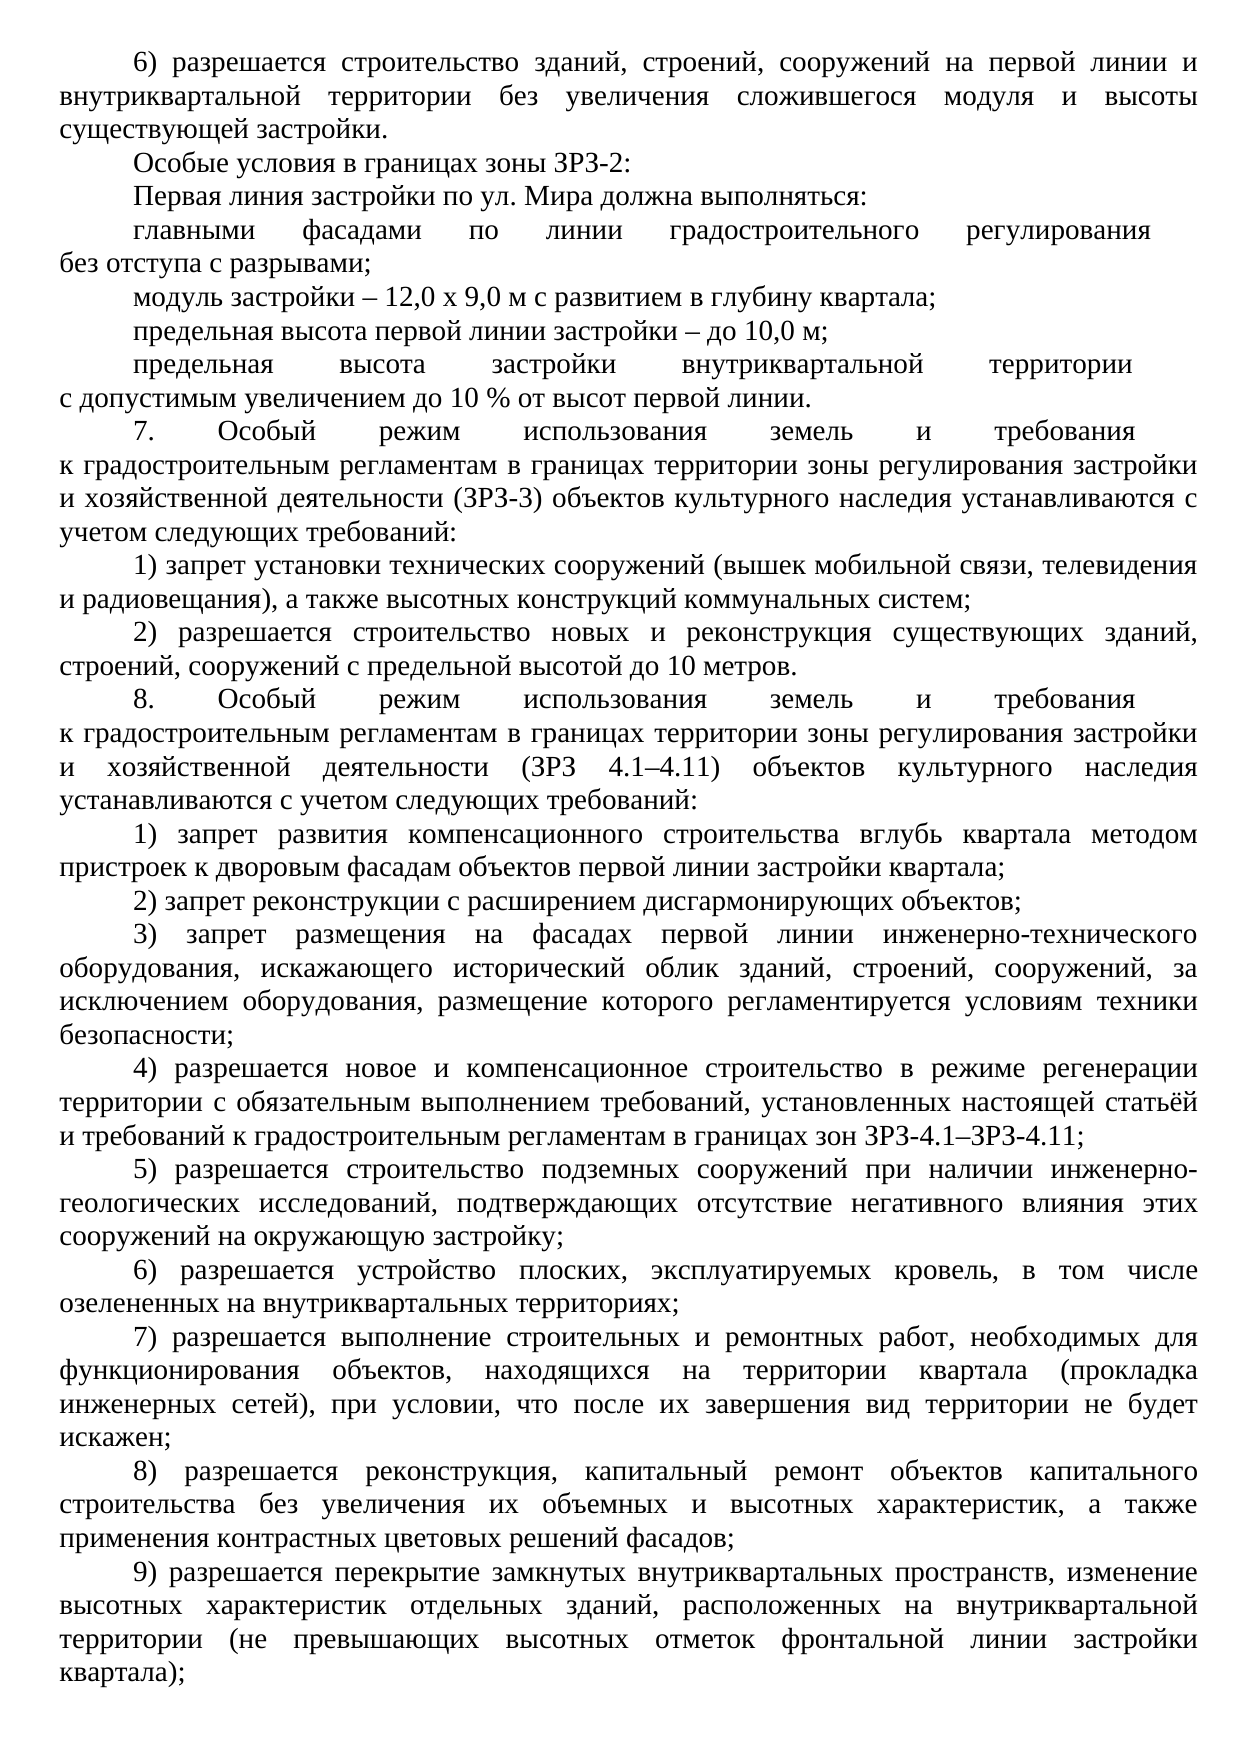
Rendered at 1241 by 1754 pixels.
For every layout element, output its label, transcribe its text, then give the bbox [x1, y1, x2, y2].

text Особые условия в границах зоны ЗРЗ-2: [59, 145, 1199, 178]
text 8) разрешается реконструкция, капитальный ремонт объектов капитального строительства без увеличения их объемных и высотных характеристик, а также применения контрастных цветовых решений фасадов; [59, 1453, 1199, 1554]
text 3) запрет размещения на фасадах первой линии инженерно-технического оборудования, искажающего исторический облик зданий, строений, сооружений, за исключением оборудования, размещение которого регламентируется условиям техники безопасности; [59, 916, 1199, 1051]
text предельная высота первой линии застройки – до 10,0 м; [59, 313, 1199, 346]
text 7) разрешается выполнение строительных и ремонтных работ, необходимых для функционирования объектов, находящихся на территории квартала (прокладка инженерных сетей), при условии, что после их завершения вид территории не будет искажен; [59, 1319, 1199, 1453]
text 6) разрешается устройство плоских, эксплуатируемых кровель, в том числе озелененных на внутриквартальных территориях; [59, 1252, 1199, 1319]
text 1) запрет установки технических сооружений (вышек мобильной связи, телевидения и радиовещания), а также высотных конструкций коммунальных систем; [59, 547, 1199, 614]
text модуль застройки – 12,0 х 9,0 м с развитием в глубину квартала; [59, 279, 1199, 313]
text главными фасадами по линии градостроительного регулирования без отступа с разрывами; [59, 212, 1199, 279]
text 1) запрет развития компенсационного строительства вглубь квартала методом пристроек к дворовым фасадам объектов первой линии застройки квартала; [59, 816, 1199, 883]
text 2) разрешается строительство новых и реконструкция существующих зданий, строений, сооружений с предельной высотой до 10 метров. [59, 614, 1199, 682]
text 8. Особый режим использования земель и требования к градостроительным регламентам в границах территории зоны регулирования застройки и хозяйственной деятельности (ЗРЗ 4.1–4.11) объектов культурного наследия устанавливаются с учетом следующих требований: [59, 682, 1199, 816]
text 4) разрешается новое и компенсационное строительство в режиме регенерации территории с обязательным выполнением требований, установленных настоящей статьёй и требований к градостроительным регламентам в границах зон ЗРЗ-4.1–ЗРЗ-4.11; [59, 1051, 1199, 1151]
text 9) разрешается перекрытие замкнутых внутриквартальных пространств, изменение высотных характеристик отдельных зданий, расположенных на внутриквартальной территории (не превышающих высотных отметок фронтальной линии застройки квартала); [59, 1554, 1199, 1688]
text 2) запрет реконструкции с расширением дисгармонирующих объектов; [59, 883, 1199, 916]
text предельная высота застройки внутриквартальной территории с допустимым увеличением до 10 % от высот первой линии. [59, 346, 1199, 413]
text Первая линия застройки по ул. Мира должна выполняться: [59, 178, 1199, 212]
text 7. Особый режим использования земель и требования к градостроительным регламентам в границах территории зоны регулирования застройки и хозяйственной деятельности (ЗРЗ-3) объектов культурного наследия устанавливаются с учетом следующих требований: [59, 413, 1199, 547]
text 5) разрешается строительство подземных сооружений при наличии инженерно-геологических исследований, подтверждающих отсутствие негативного влияния этих сооружений на окружающую застройку; [59, 1151, 1199, 1252]
text 6) разрешается строительство зданий, строений, сооружений на первой линии и внутриквартальной территории без увеличения сложившегося модуля и высоты существующей застройки. [59, 44, 1199, 145]
